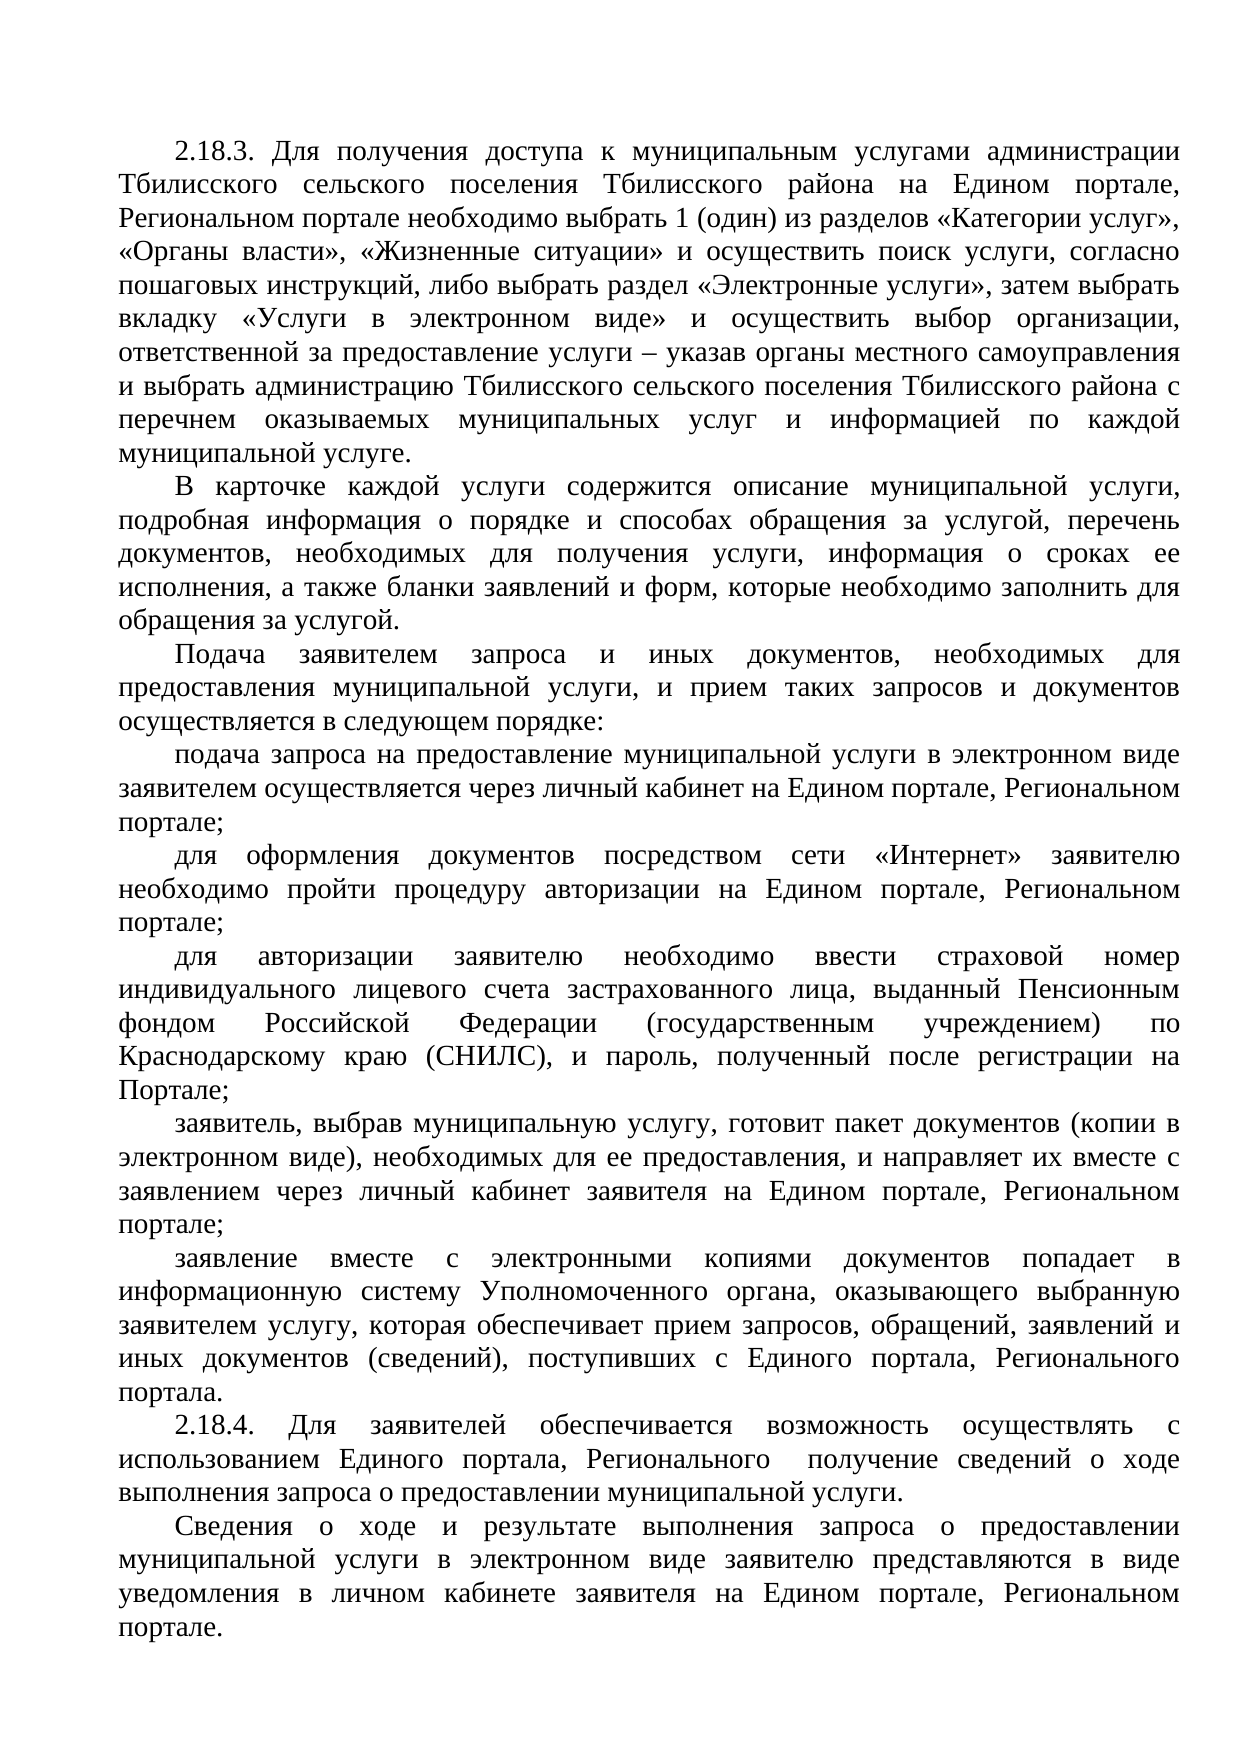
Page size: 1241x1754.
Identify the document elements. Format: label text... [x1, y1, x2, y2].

text заявление вместе с электронными копиями документов попадает в информационную систему Уполномоченного органа, оказывающего выбранную заявителем услугу, которая обеспечивает прием запросов, обращений, заявлений и иных документов (сведений), поступивших с Единого портала, Регионального портала. [118, 1240, 1181, 1407]
text 2.18.4. Для заявителей обеспечивается возможность осуществлять с использованием Единого портала, Регионального получение сведений о ходе выполнения запроса о предоставлении муниципальной услуги. [118, 1407, 1181, 1508]
text для оформления документов посредством сети «Интернет» заявителю необходимо пройти процедуру авторизации на Едином портале, Региональном портале; [118, 837, 1181, 938]
text 2.18.3. Для получения доступа к муниципальным услугами администрации Тбилисского сельского поселения Тбилисского района на Едином портале, Региональном портале необходимо выбрать 1 (один) из разделов «Категории услуг», «Органы власти», «Жизненные ситуации» и осуществить поиск услуги, согласно пошаговых инструкций, либо выбрать раздел «Электронные услуги», затем выбрать вкладку «Услуги в электронном виде» и осуществить выбор организации, ответственной за предоставление услуги – указав органы местного самоуправления и выбрать администрацию Тбилисского сельского поселения Тбилисского района с перечнем оказываемых муниципальных услуг и информацией по каждой муниципальной услуге. [118, 133, 1181, 468]
text для авторизации заявителю необходимо ввести страховой номер индивидуального лицевого счета застрахованного лица, выданный Пенсионным фондом Российской Федерации (государственным учреждением) по Краснодарскому краю (СНИЛС), и пароль, полученный после регистрации на Портале; [118, 938, 1181, 1106]
text заявитель, выбрав муниципальную услугу, готовит пакет документов (копии в электронном виде), необходимых для ее предоставления, и направляет их вместе с заявлением через личный кабинет заявителя на Едином портале, Региональном портале; [118, 1106, 1181, 1240]
text Сведения о ходе и результате выполнения запроса о предоставлении муниципальной услуги в электронном виде заявителю представляются в виде уведомления в личном кабинете заявителя на Едином портале, Региональном портале. [118, 1508, 1181, 1642]
text Подача заявителем запроса и иных документов, необходимых для предоставления муниципальной услуги, и прием таких запросов и документов осуществляется в следующем порядке: [118, 636, 1181, 737]
text В карточке каждой услуги содержится описание муниципальной услуги, подробная информация о порядке и способах обращения за услугой, перечень документов, необходимых для получения услуги, информация о сроках ее исполнения, а также бланки заявлений и форм, которые необходимо заполнить для обращения за услугой. [118, 468, 1181, 636]
text подача запроса на предоставление муниципальной услуги в электронном виде заявителем осуществляется через личный кабинет на Едином портале, Региональном портале; [118, 737, 1181, 837]
